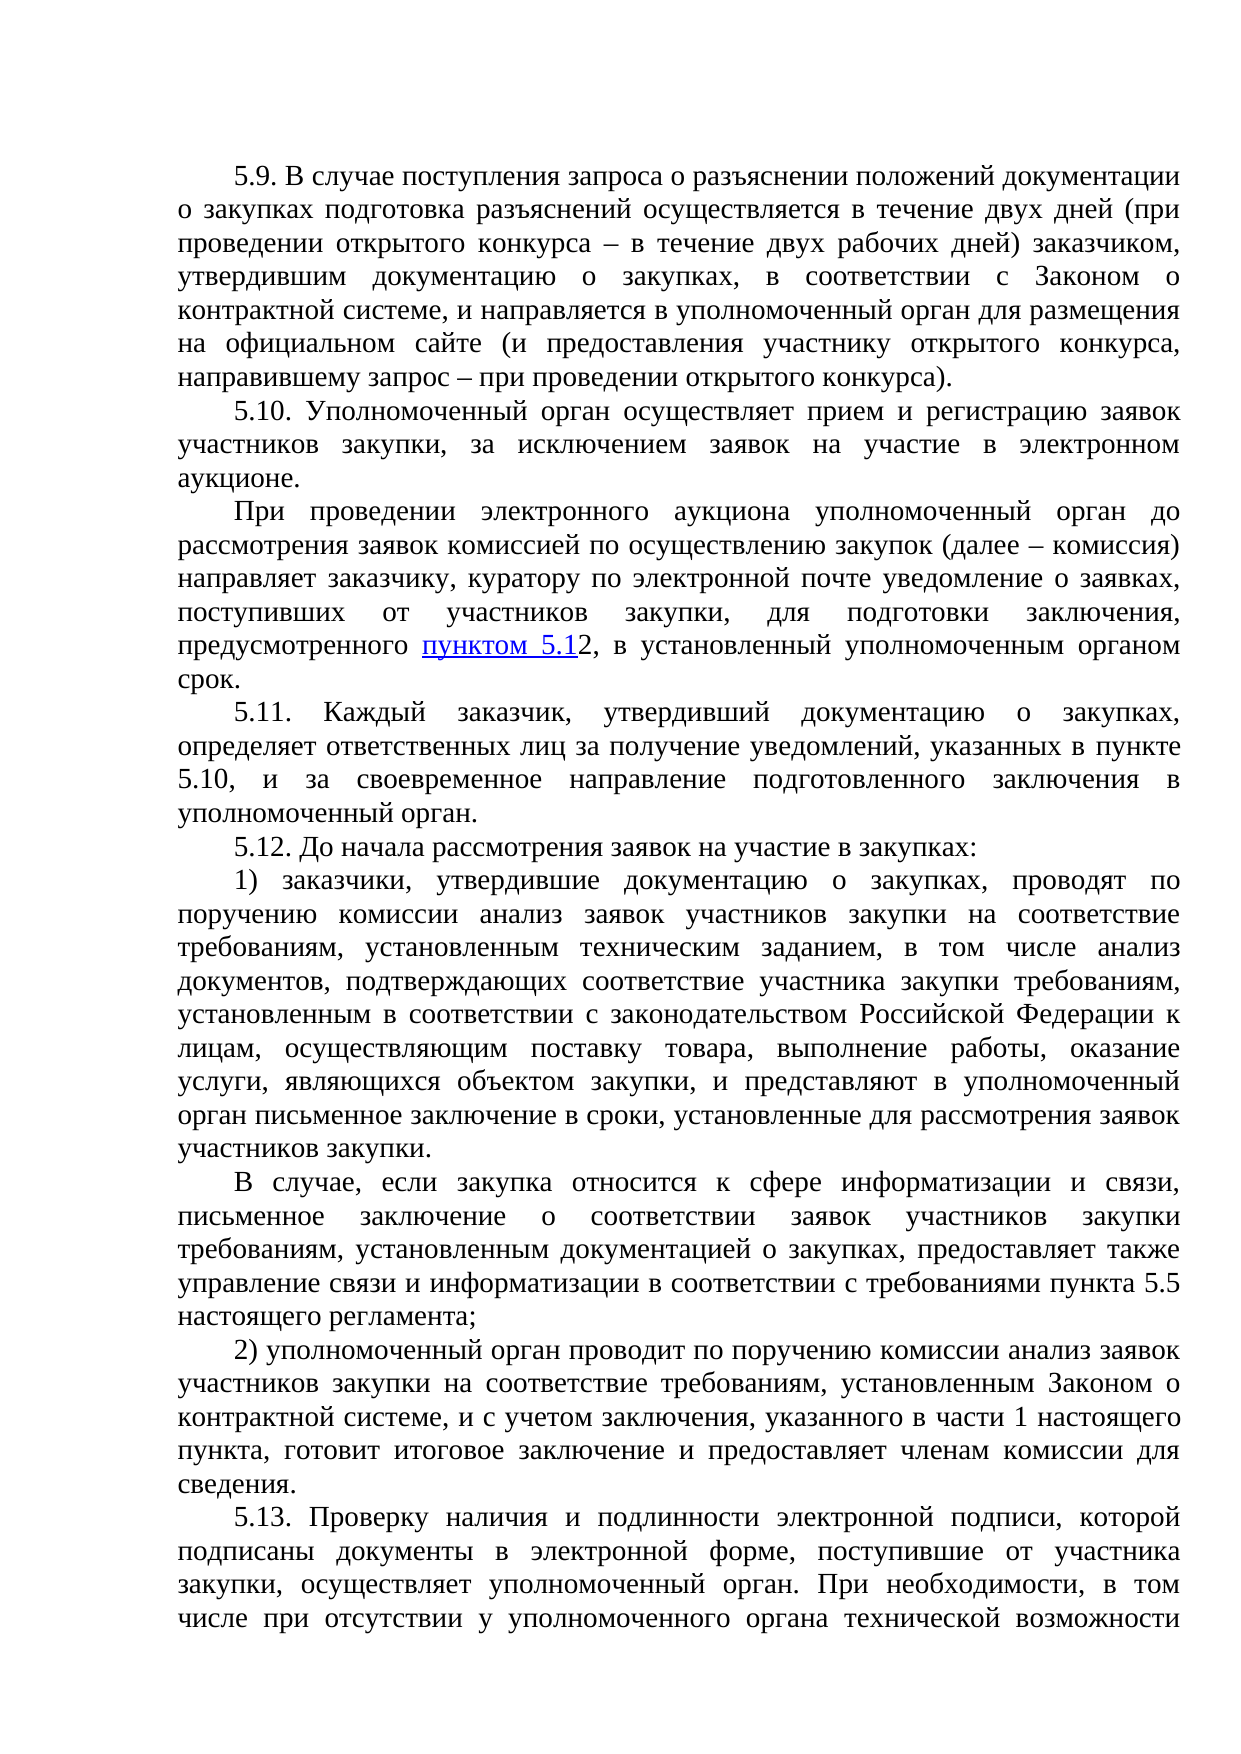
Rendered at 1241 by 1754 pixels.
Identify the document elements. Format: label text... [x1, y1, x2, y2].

text 5.9. В случае поступления запроса о разъяснении положений документации о закупках подготовка разъяснений осуществляется в течение двух дней (при проведении открытого конкурса – в течение двух рабочих дней) заказчиком, утвердившим документацию о закупках, в соответствии с Законом о контрактной системе, и направляется в уполномоченный орган для размещения на официальном сайте (и предоставления участнику открытого конкурса, направившему запрос – при проведении открытого конкурса). [177, 158, 1181, 393]
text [177, 1499, 1181, 1634]
text При проведении электронного аукциона уполномоченный орган до рассмотрения заявок комиссией по осуществлению закупок (далее – комиссия) направляет заказчику, куратору по электронной почте уведомление о заявках, поступивших от участников закупки, для подготовки заключения, предусмотренного пунктом 5.12, в установленный уполномоченным органом срок. [177, 493, 1181, 694]
text 2) уполномоченный орган проводит по поручению комиссии анализ заявок участников закупки на соответствие требованиям, установленным Законом о контрактной системе, и с учетом заключения, указанного в части 1 настоящего пункта, готовит итоговое заключение и предоставляет членам комиссии для сведения. [177, 1332, 1181, 1499]
text 5.10. Уполномоченный орган осуществляет прием и регистрацию заявок участников закупки, за исключением заявок на участие в электронном аукционе. [177, 393, 1181, 493]
text В случае, если закупка относится к сфере информатизации и связи, письменное заключение о соответствии заявок участников закупки требованиям, установленным документацией о закупках, предоставляет также управление связи и информатизации в соответствии с требованиями пункта 5.5 настоящего регламента; [177, 1164, 1181, 1332]
text 5.11. Каждый заказчик, утвердивший документацию о закупках, определяет ответственных лиц за получение уведомлений, указанных в пункте 5.10, и за своевременное направление подготовленного заключения в уполномоченный орган. [177, 694, 1181, 829]
text 1) заказчики, утвердившие документацию о закупках, проводят по поручению комиссии анализ заявок участников закупки на соответствие требованиям, установленным техническим заданием, в том числе анализ документов, подтверждающих соответствие участника закупки требованиям, установленным в соответствии с законодательством Российской Федерации к лицам, осуществляющим поставку товара, выполнение работы, оказание услуги, являющихся объектом закупки, и представляют в уполномоченный орган письменное заключение в сроки, установленные для рассмотрения заявок участников закупки. [177, 862, 1181, 1164]
text 5.12. До начала рассмотрения заявок на участие в закупках: [177, 829, 1181, 862]
